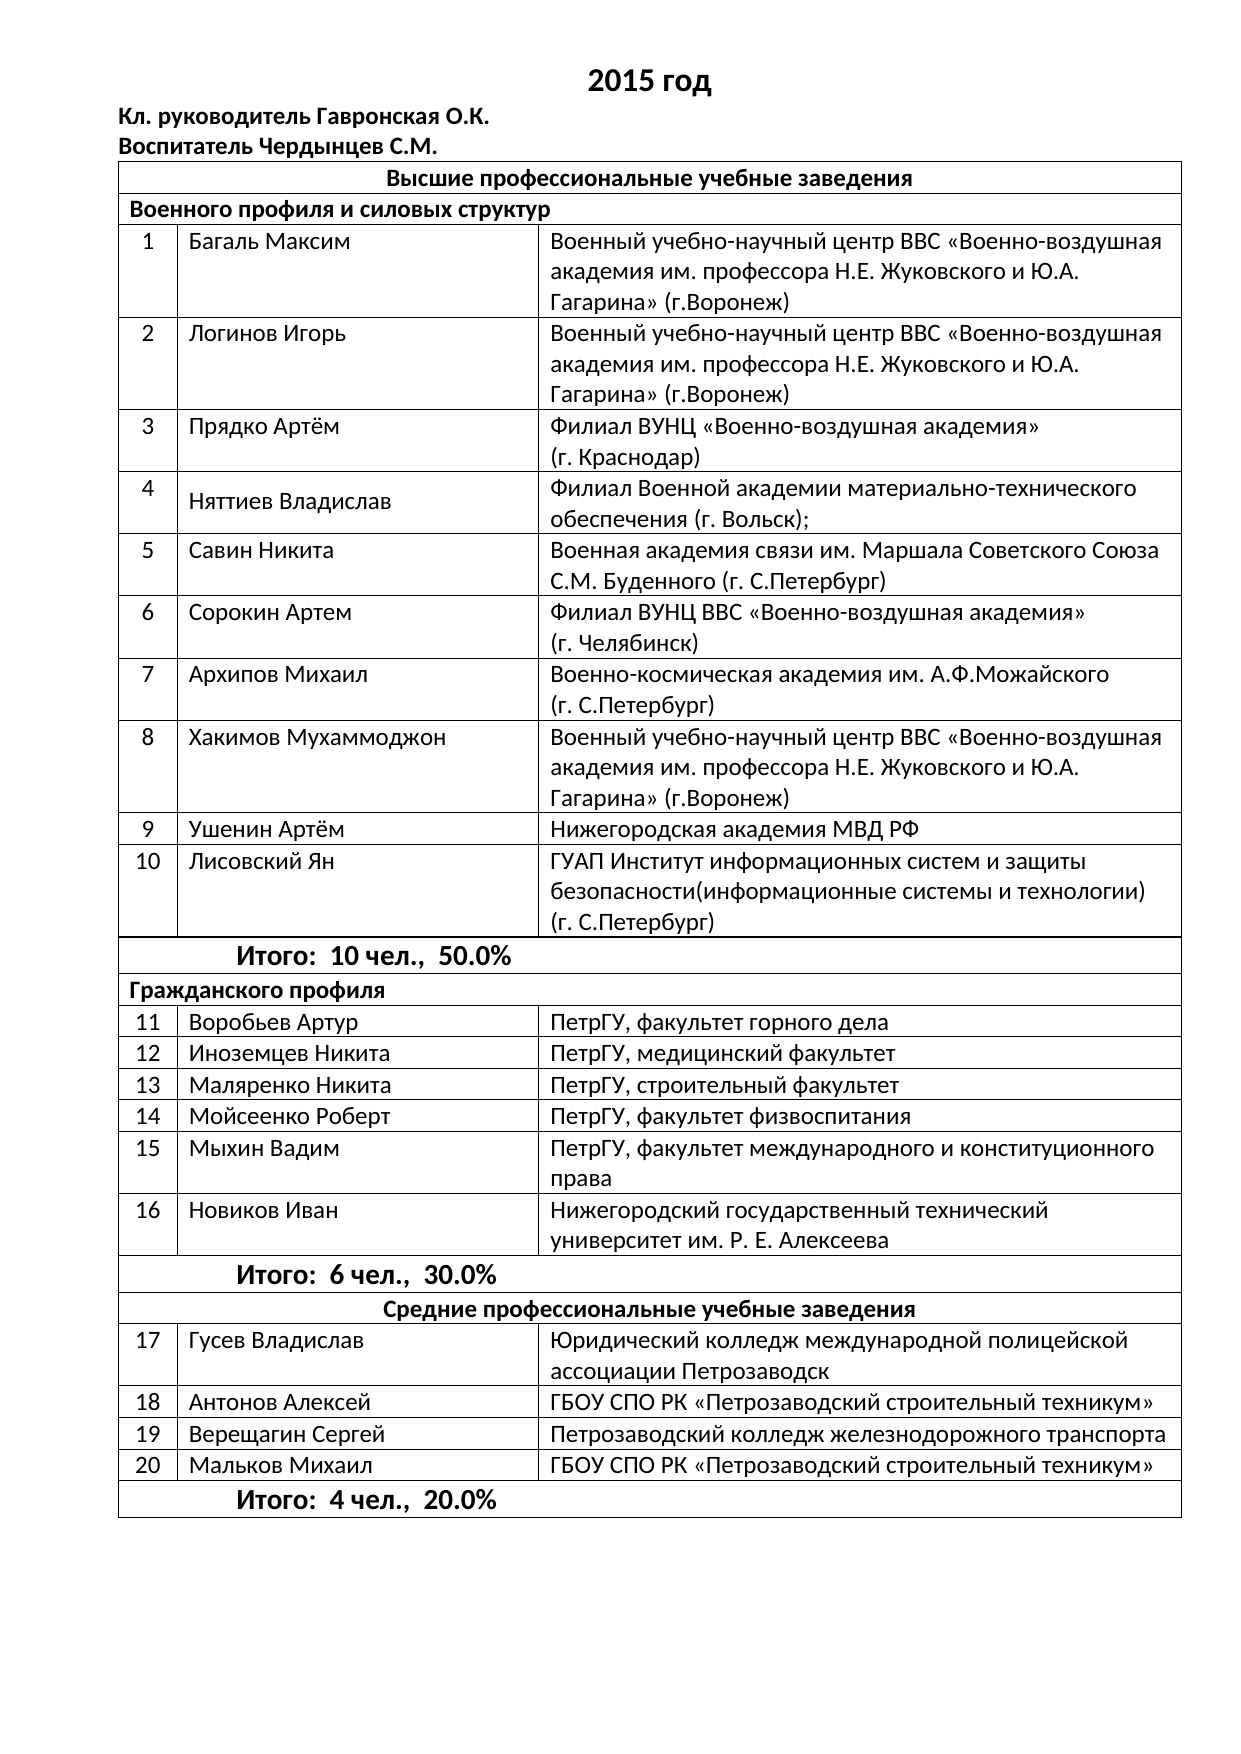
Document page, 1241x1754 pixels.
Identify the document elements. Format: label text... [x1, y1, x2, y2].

table_cell Мальков Михаил [178, 1450, 538, 1480]
table_cell 6 [119, 596, 177, 657]
table_cell 11 [119, 1006, 177, 1036]
table_cell Гусев Владислав [178, 1324, 538, 1385]
table_cell 3 [119, 410, 177, 471]
table_cell 9 [119, 813, 177, 844]
table_cell Сорокин Артем [178, 596, 538, 657]
table_cell 19 [119, 1418, 177, 1448]
table_cell Филиал ВУНЦ ВВС «Военно-воздушная академия» (г. Челябинск) [539, 596, 1181, 657]
table_cell ПетрГУ, факультет физвоспитания [539, 1100, 1181, 1131]
table_cell Мыхин Вадим [178, 1132, 538, 1193]
table_cell Юридический колледж международной полицейской ассоциации Петрозаводск [539, 1324, 1181, 1385]
table_cell Военная академия связи им. Маршала Советского Союза С.М. Буденного (г. С.Петербург) [539, 534, 1181, 595]
text Кл. руководитель Гавронская О.К. [118, 100, 1181, 130]
table_cell 4 [119, 472, 177, 533]
table_cell ПетрГУ, факультет горного дела [539, 1006, 1181, 1036]
table_cell 13 [119, 1069, 177, 1099]
table_header Высшие профессиональные учебные заведения [119, 162, 1181, 192]
table_cell 10 [119, 845, 177, 936]
table_cell Военный учебно-научный центр ВВС «Военно-воздушная академия им. профессора Н.Е. Жуковского и Ю.А. Гагарина» (г.Воронеж) [539, 721, 1181, 812]
table_cell Военный учебно-научный центр ВВС «Военно-воздушная академия им. профессора Н.Е. Жуковского и Ю.А. Гагарина» (г.Воронеж) [539, 318, 1181, 409]
table_cell Филиал ВУНЦ «Военно-воздушная академия» (г. Краснодар) [539, 410, 1181, 471]
table_cell Итого: 4 чел., 20.0% [119, 1481, 1181, 1517]
table_cell Военный учебно-научный центр ВВС «Военно-воздушная академия им. профессора Н.Е. Жуковского и Ю.А. Гагарина» (г.Воронеж) [539, 225, 1181, 317]
table_cell ПетрГУ, строительный факультет [539, 1069, 1181, 1099]
text Воспитатель Чердынцев С.М. [118, 130, 1181, 161]
text 2015 год [118, 59, 1181, 100]
table_cell 1 [119, 225, 177, 317]
table_cell 5 [119, 534, 177, 595]
table_cell ГУАП Институт информационных систем и защиты безопасности(информационные системы и технологии) (г. С.Петербург) [715, 845, 1181, 936]
table_cell Лисовский Ян [178, 845, 538, 936]
table_cell Прядко Артём [178, 410, 538, 471]
table_cell 17 [119, 1324, 177, 1385]
table_cell ПетрГУ, факультет международного и конституционного права [539, 1132, 1181, 1193]
table_cell Военно-космическая академия им. А.Ф.Можайского (г. С.Петербург) [539, 659, 1181, 719]
table_cell 20 [119, 1450, 177, 1480]
table_cell Багаль Максим [178, 225, 538, 317]
table_cell Маляренко Никита [178, 1069, 538, 1099]
table_cell 14 [119, 1100, 177, 1131]
table_cell Няттиев Владислав [178, 472, 538, 533]
table_cell Итого: 10 чел., 50.0% [119, 938, 1181, 973]
table_cell Военного профиля и силовых структур [119, 194, 1181, 224]
table_cell ПетрГУ, медицинский факультет [539, 1037, 1181, 1068]
table_cell ГБОУ СПО РК «Петрозаводский строительный техникум» [539, 1450, 1181, 1480]
table_cell ГБОУ СПО РК «Петрозаводский строительный техникум» [539, 1386, 1181, 1417]
table_cell 2 [119, 318, 177, 409]
table_cell Ушенин Артём [178, 813, 538, 844]
table_cell 15 [119, 1132, 177, 1193]
table_cell 12 [119, 1037, 177, 1068]
table_cell Хакимов Мухаммоджон [178, 721, 538, 812]
table_cell Иноземцев Никита [178, 1037, 538, 1068]
table_cell Средние профессиональные учебные заведения [119, 1293, 1181, 1323]
table_cell 18 [119, 1386, 177, 1417]
table_cell Верещагин Сергей [178, 1418, 538, 1448]
table_cell Нижегородский государственный технический университет им. Р. Е. Алексеева [539, 1194, 1181, 1255]
table_cell Савин Никита [178, 534, 538, 595]
table_cell 16 [119, 1194, 177, 1255]
table_cell 7 [119, 659, 177, 719]
table_cell Новиков Иван [178, 1194, 538, 1255]
table_cell Мойсеенко Роберт [178, 1100, 538, 1131]
table_cell Гражданского профиля [119, 974, 1181, 1004]
table_cell Филиал Военной академии материально-технического обеспечения (г. Вольск); [539, 472, 1181, 533]
table_cell 8 [119, 721, 177, 812]
table_cell Петрозаводский колледж железнодорожного транспорта [539, 1418, 1181, 1448]
table_cell Итого: 6 чел., 30.0% [119, 1256, 1181, 1292]
table_cell Архипов Михаил [178, 659, 538, 719]
table_cell Логинов Игорь [178, 318, 538, 409]
table_cell Воробьев Артур [178, 1006, 538, 1036]
table_cell Нижегородская академия МВД РФ [539, 813, 1181, 844]
table_cell Антонов Алексей [178, 1386, 538, 1417]
